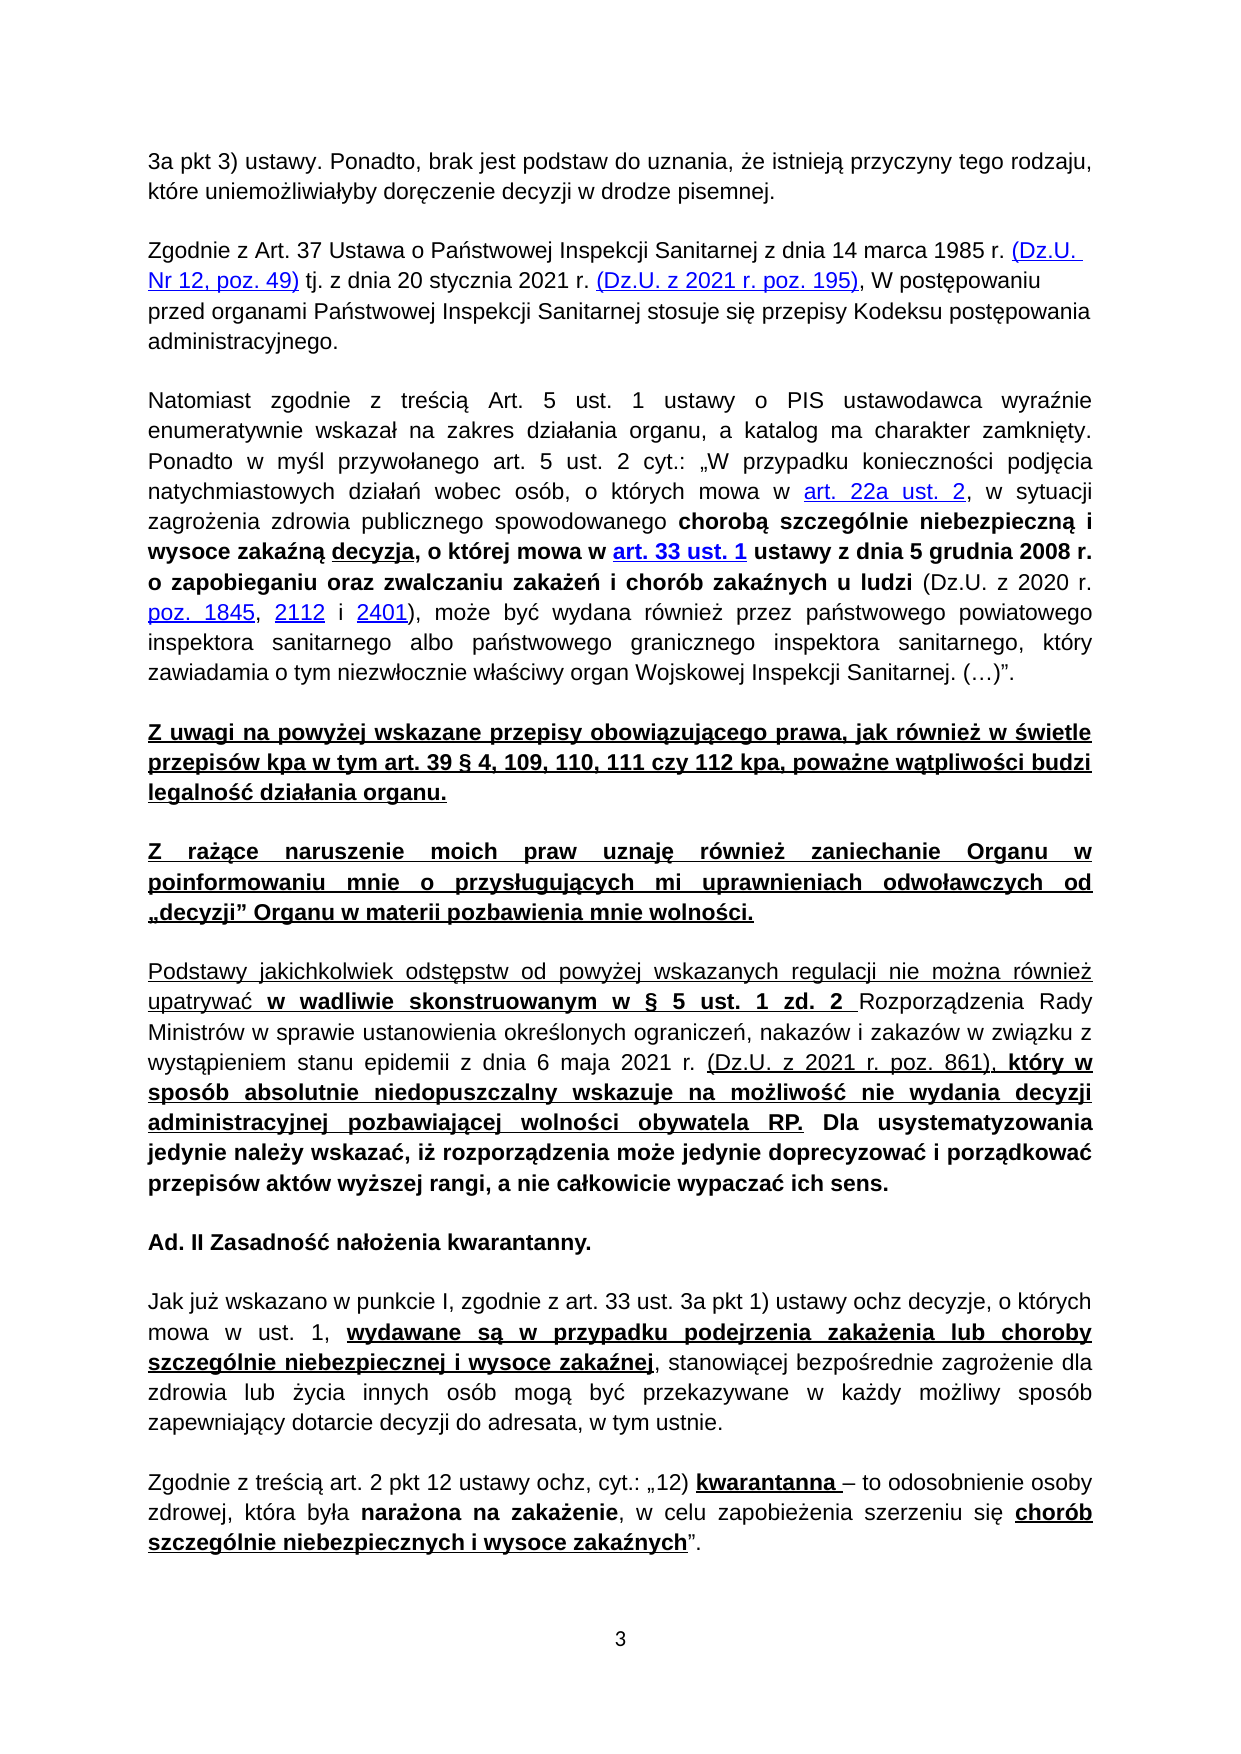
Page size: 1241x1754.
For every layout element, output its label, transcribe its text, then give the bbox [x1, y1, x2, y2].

subtitle Ad. II Zasadność nałożenia kwarantanny. [148, 1229, 1093, 1255]
subtitle Podstawy jakichkolwiek odstępstw od powyżej wskazanych regulacji nie można również upatrywać w wadliwie skonstruowanym w § 5 ust. 1 zd. 2 Rozporządzenia Rady Ministrów w sprawie ustanowienia określonych ograniczeń, nakazów i zakazów w związku z wystąpieniem stanu epidemii z dnia 6 maja 2021 r. (Dz.U. z 2021 r. poz. 861), który w sposób absolutnie niedopuszczalny wskazuje na możliwość nie wydania decyzji administracyjnej pozbawiającej wolności obywatela RP. Dla usystematyzowania jedynie należy wskazać, iż rozporządzenia może jedynie doprecyzować i porządkować przepisów aktów wyższej rangi, a nie całkowicie wypaczać ich sens. [148, 982, 1093, 1196]
text Natomiast zgodnie z treścią Art. 5 ust. 1 ustawy o PIS ustawodawca wyraźnie enumeratywnie wskazał na zakres działania organu, a katalog ma charakter zamknięty. Ponadto w myśl przywołanego art. 5 ust. 2 cyt.: „W przypadku konieczności podjęcia natychmiastowych działań wobec osób, o których mowa w art. 22a ust. 2, w sytuacji zagrożenia zdrowia publicznego spowodowanego chorobą szczególnie niebezpieczną i wysoce zakaźną decyzja, o której mowa w art. 33 ust. 1 ustawy z dnia 5 grudnia 2008 r. o zapobieganiu oraz zwalczaniu zakażeń i chorób zakaźnych u ludzi (Dz.U. z 2020 r. poz. 1845, 2112 i 2401), może być wydana również przez państwowego powiatowego inspektora sanitarnego albo państwowego granicznego inspektora sanitarnego, który zawiadamia o tym niezwłocznie właściwy organ Wojskowej Inspekcji Sanitarnej. (…)”. [148, 387, 1093, 685]
text Z rażące naruszenie moich praw uznaję również zaniechanie Organu w poinformowaniu mnie o przysługujących mi uprawnieniach odwoławczych od „decyzji” Organu w materii pozbawienia mnie wolności. [148, 893, 1093, 925]
text Zgodnie z Art. 37 Ustawa o Państwowej Inspekcji Sanitarnej z dnia 14 marca 1985 r. (Dz.U. Nr 12, poz. 49) tj. z dnia 20 stycznia 2021 r. (Dz.U. z 2021 r. poz. 195), W postępowaniu przed organami Państwowej Inspekcji Sanitarnej stosuje się przepisy Kodeksu postępowania administracyjnego. [148, 237, 1093, 354]
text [148, 148, 1093, 204]
text Z uwagi na powyżej wskazane przepisy obowiązującego prawa, jak również w świetle przepisów kpa w tym art. 39 § 4, 109, 110, 111 czy 112 kpa, poważne wątpliwości budzi legalność działania organu. [148, 718, 1093, 805]
text Z rażące naruszenie moich praw uznaję również zaniechanie Organu w poinformowaniu mnie o przysługujących mi uprawnieniach odwoławczych od „decyzji” Organu w materii pozbawienia mnie wolności. [148, 838, 1093, 891]
text Jak już wskazano w punkcie I, zgodnie z art. 33 ust. 3a pkt 1) ustawy ochz decyzje, o których mowa w ust. 1, wydawane są w przypadku podejrzenia zakażenia lub choroby szczególnie niebezpiecznej i wysoce zakaźnej, stanowiącej bezpośrednie zagrożenie dla zdrowia lub życia innych osób mogą być przekazywane w każdy możliwy sposób zapewniający dotarcie decyzji do adresata, w tym ustnie. [148, 1288, 1093, 1435]
text Zgodnie z treścią art. 2 pkt 12 ustawy ochz, cyt.: „12) kwarantanna – to odosobnienie osoby zdrowej, która była narażona na zakażenie, w celu zapobieżenia szerzeniu się chorób szczególnie niebezpiecznych i wysoce zakaźnych”. [148, 1468, 1093, 1555]
